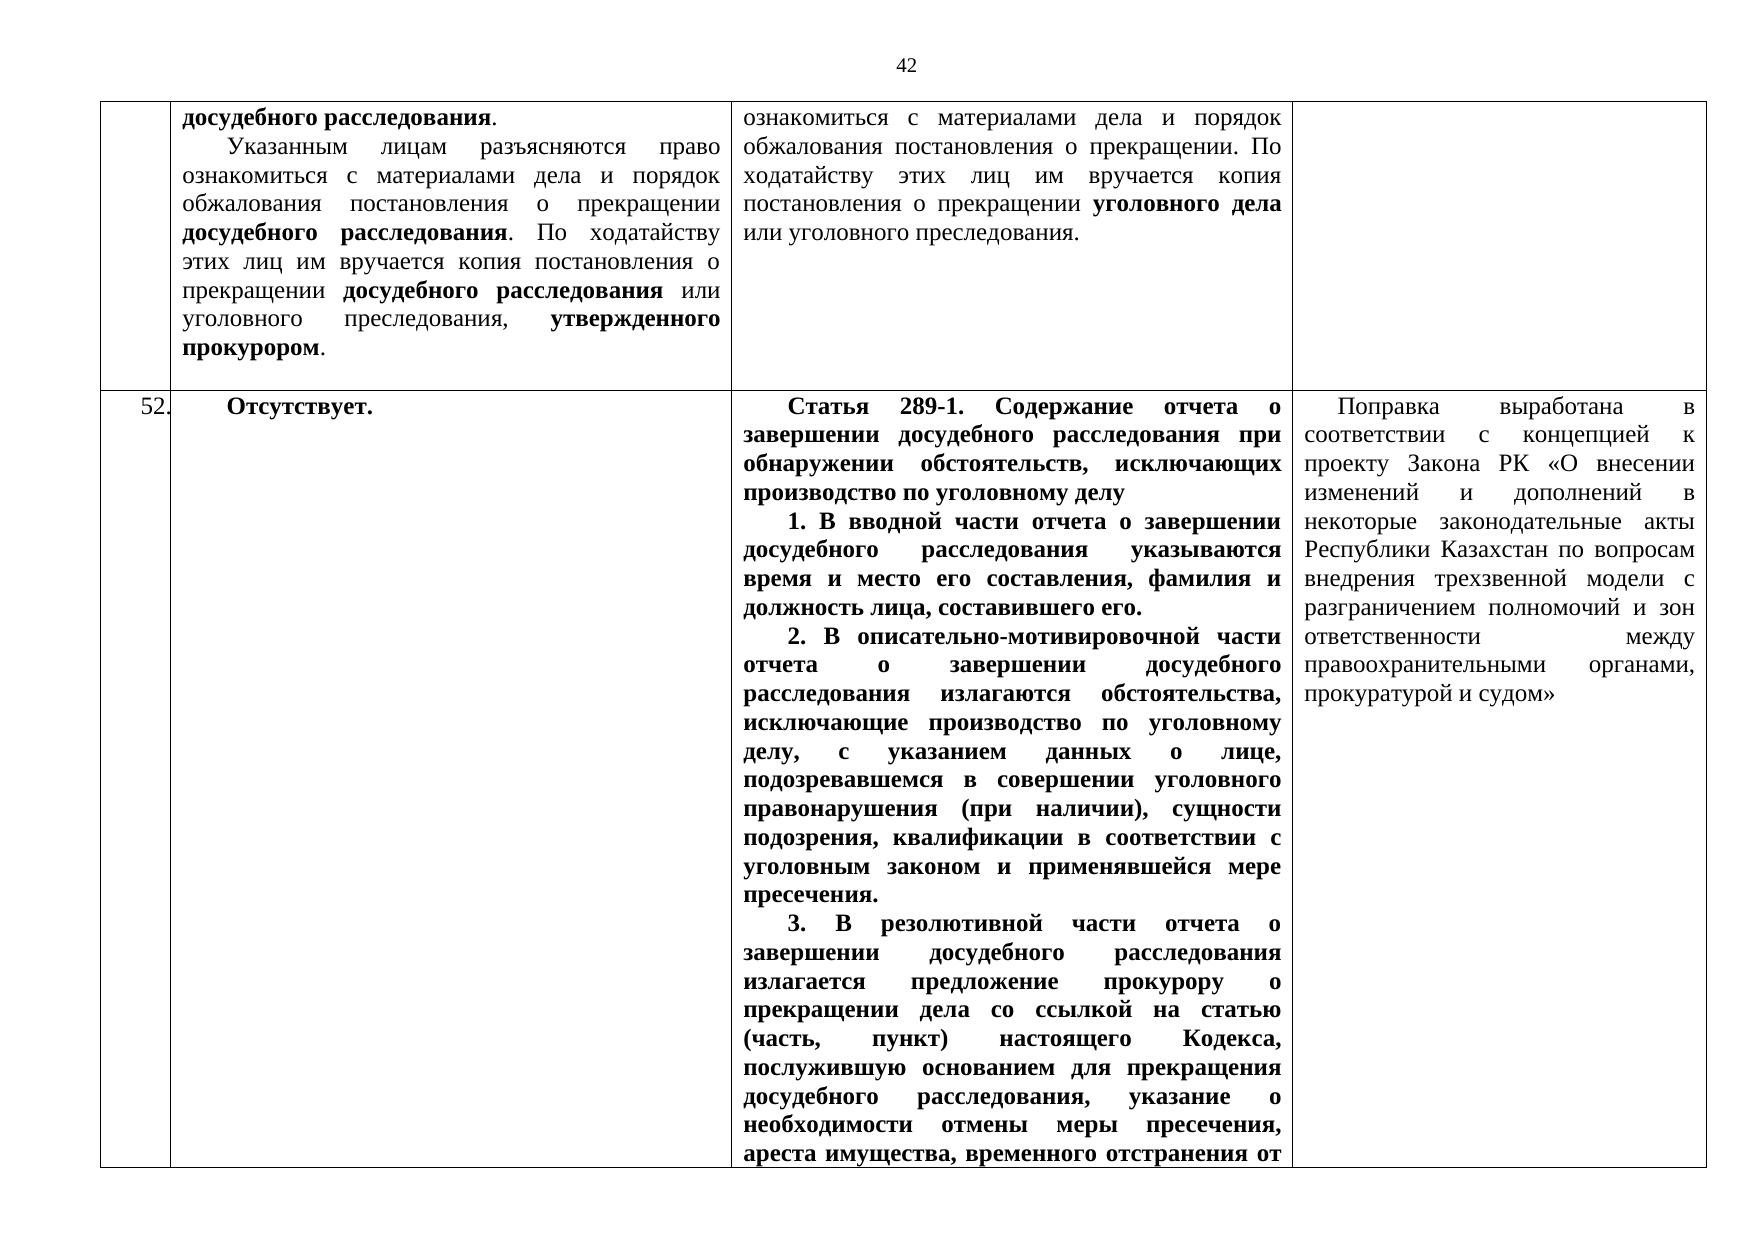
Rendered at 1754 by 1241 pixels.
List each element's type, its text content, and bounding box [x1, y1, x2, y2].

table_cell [1293, 102, 1706, 390]
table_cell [732, 391, 1292, 1167]
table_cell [1293, 391, 1706, 1167]
table_cell Отсутствует. [171, 391, 731, 1167]
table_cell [171, 102, 731, 390]
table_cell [732, 102, 1292, 390]
table_cell [101, 102, 170, 390]
table_cell [101, 391, 170, 1167]
